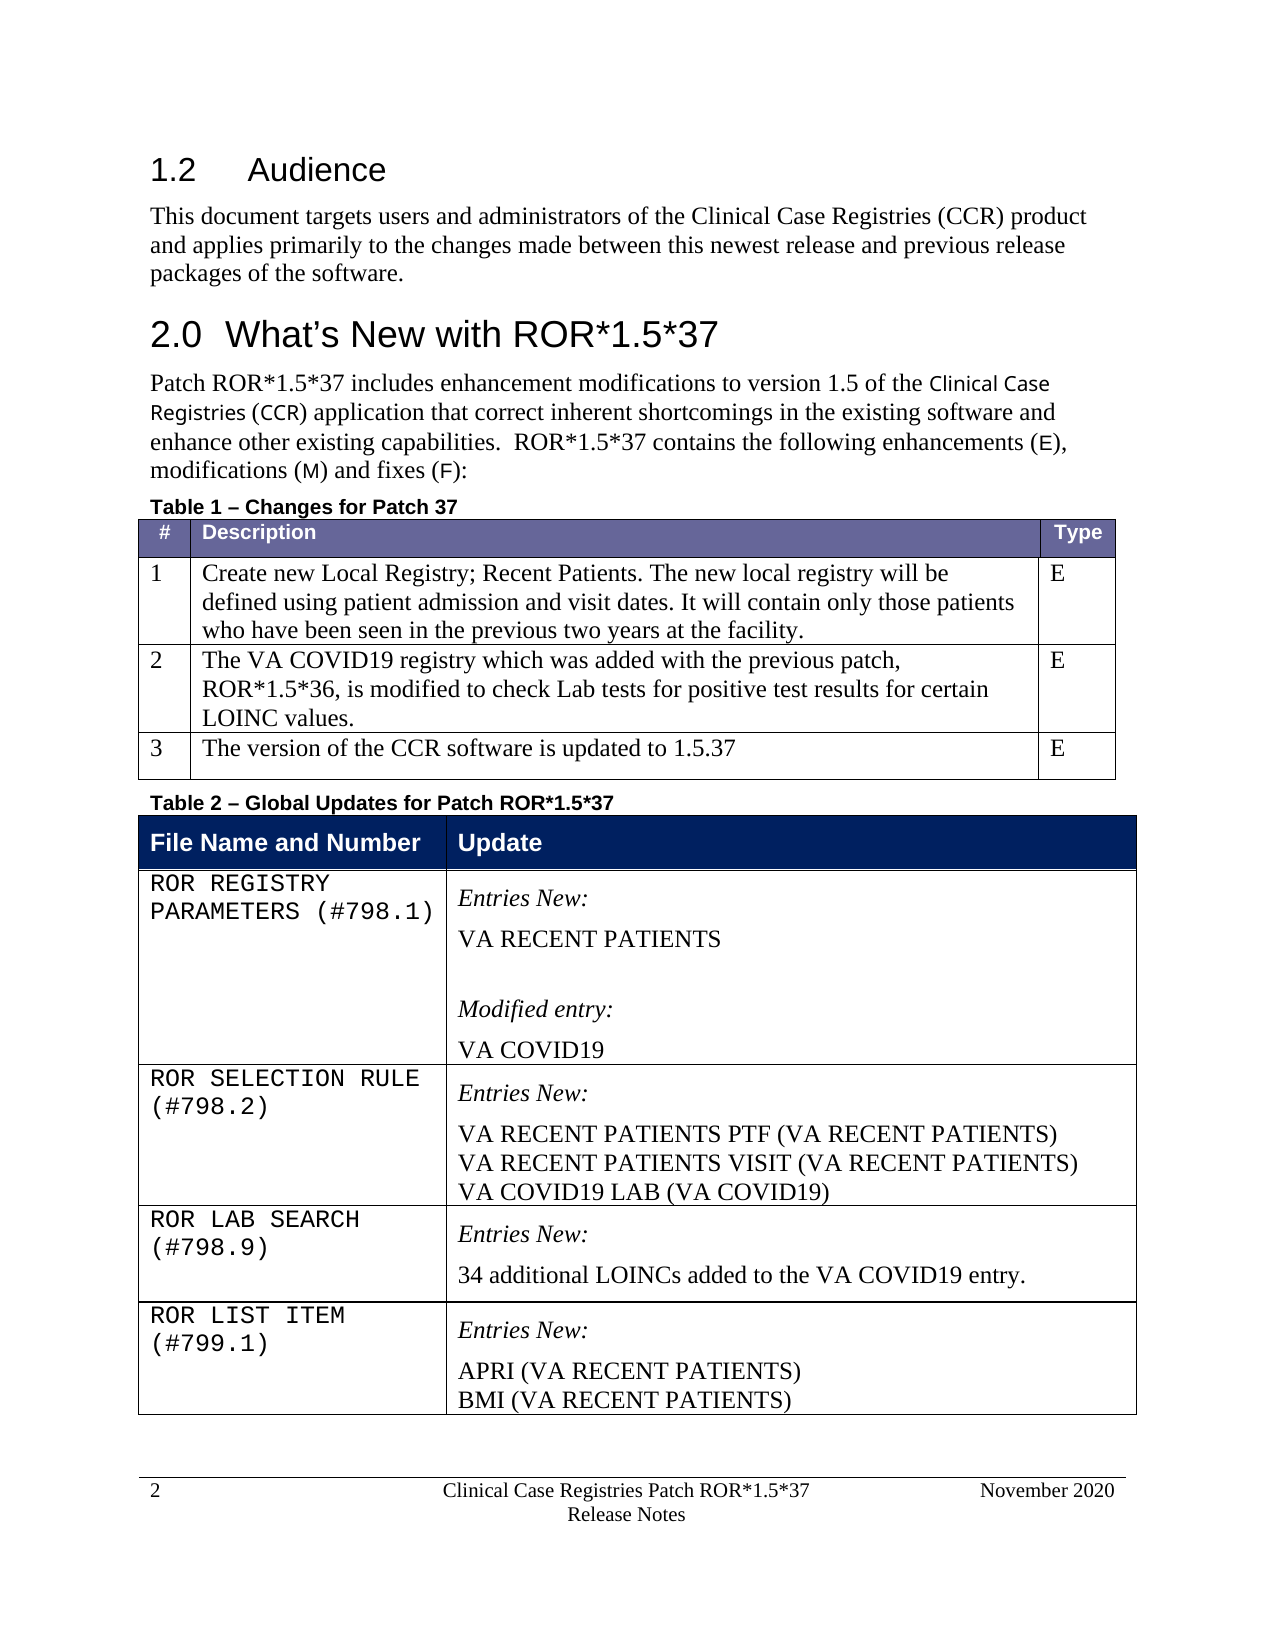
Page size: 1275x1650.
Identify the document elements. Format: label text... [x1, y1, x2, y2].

table_cell E [1039, 558, 1115, 644]
table_cell ROR LAB SEARCH (#798.9) [139, 1206, 446, 1301]
text What’s New with ROR*1.5*37 [150, 312, 1125, 355]
table_cell 3 [139, 733, 190, 779]
table_cell ROR LIST ITEM (#799.1) [139, 1303, 446, 1414]
table_cell E [1039, 645, 1115, 732]
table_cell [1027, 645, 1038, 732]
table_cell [447, 1303, 1136, 1414]
table_header Description [191, 520, 1040, 557]
table_cell Entries New: VA RECENT PATIENTS PTF (VA RECENT PATIENTS) VA RECENT PATIENTS VISIT (VA RECENT PATIENTS) VA COVID19 LAB (VA COVID19) [447, 1065, 1136, 1205]
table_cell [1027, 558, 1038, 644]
text Audience [150, 150, 1125, 188]
text This document targets users and administrators of the Clinical Case Registries (CCR) product and applies primarily to the changes made between this newest release and previous release packages of the software. [150, 201, 1125, 287]
table_header Type [1041, 520, 1115, 557]
table_header Update [447, 816, 1136, 869]
table_cell The version of the CCR software is updated to 1.5.37 [191, 733, 1038, 779]
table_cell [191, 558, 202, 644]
text Table 2 – Global Updates for Patch ROR*1.5*37 [150, 791, 1125, 815]
table_cell 2 [139, 645, 190, 732]
text Patch ROR*1.5*37 includes enhancement modifications to version 1.5 of the Clinical Case Registries (CCR) application that correct inherent shortcomings in the existing software and enhance other existing capabilities. ROR*1.5*37 contains the following enhancements (E), modifications (M) and fixes (F): [150, 368, 1125, 484]
table_cell 1 [139, 558, 190, 644]
table_header File Name and Number [139, 816, 446, 869]
table_cell ROR REGISTRY PARAMETERS (#798.1) [139, 871, 446, 1064]
table_cell ROR SELECTION RULE (#798.2) [139, 1065, 446, 1205]
table_cell Entries New: 34 additional LOINCs added to the VA COVID19 entry. [447, 1206, 1136, 1301]
table_cell Entries New: VA RECENT PATIENTS Modified entry: VA COVID19 [447, 871, 1136, 1064]
table_header # [139, 520, 190, 557]
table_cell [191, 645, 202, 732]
text Table 1 – Changes for Patch 37 [150, 495, 1125, 519]
table_cell E [1039, 733, 1115, 779]
